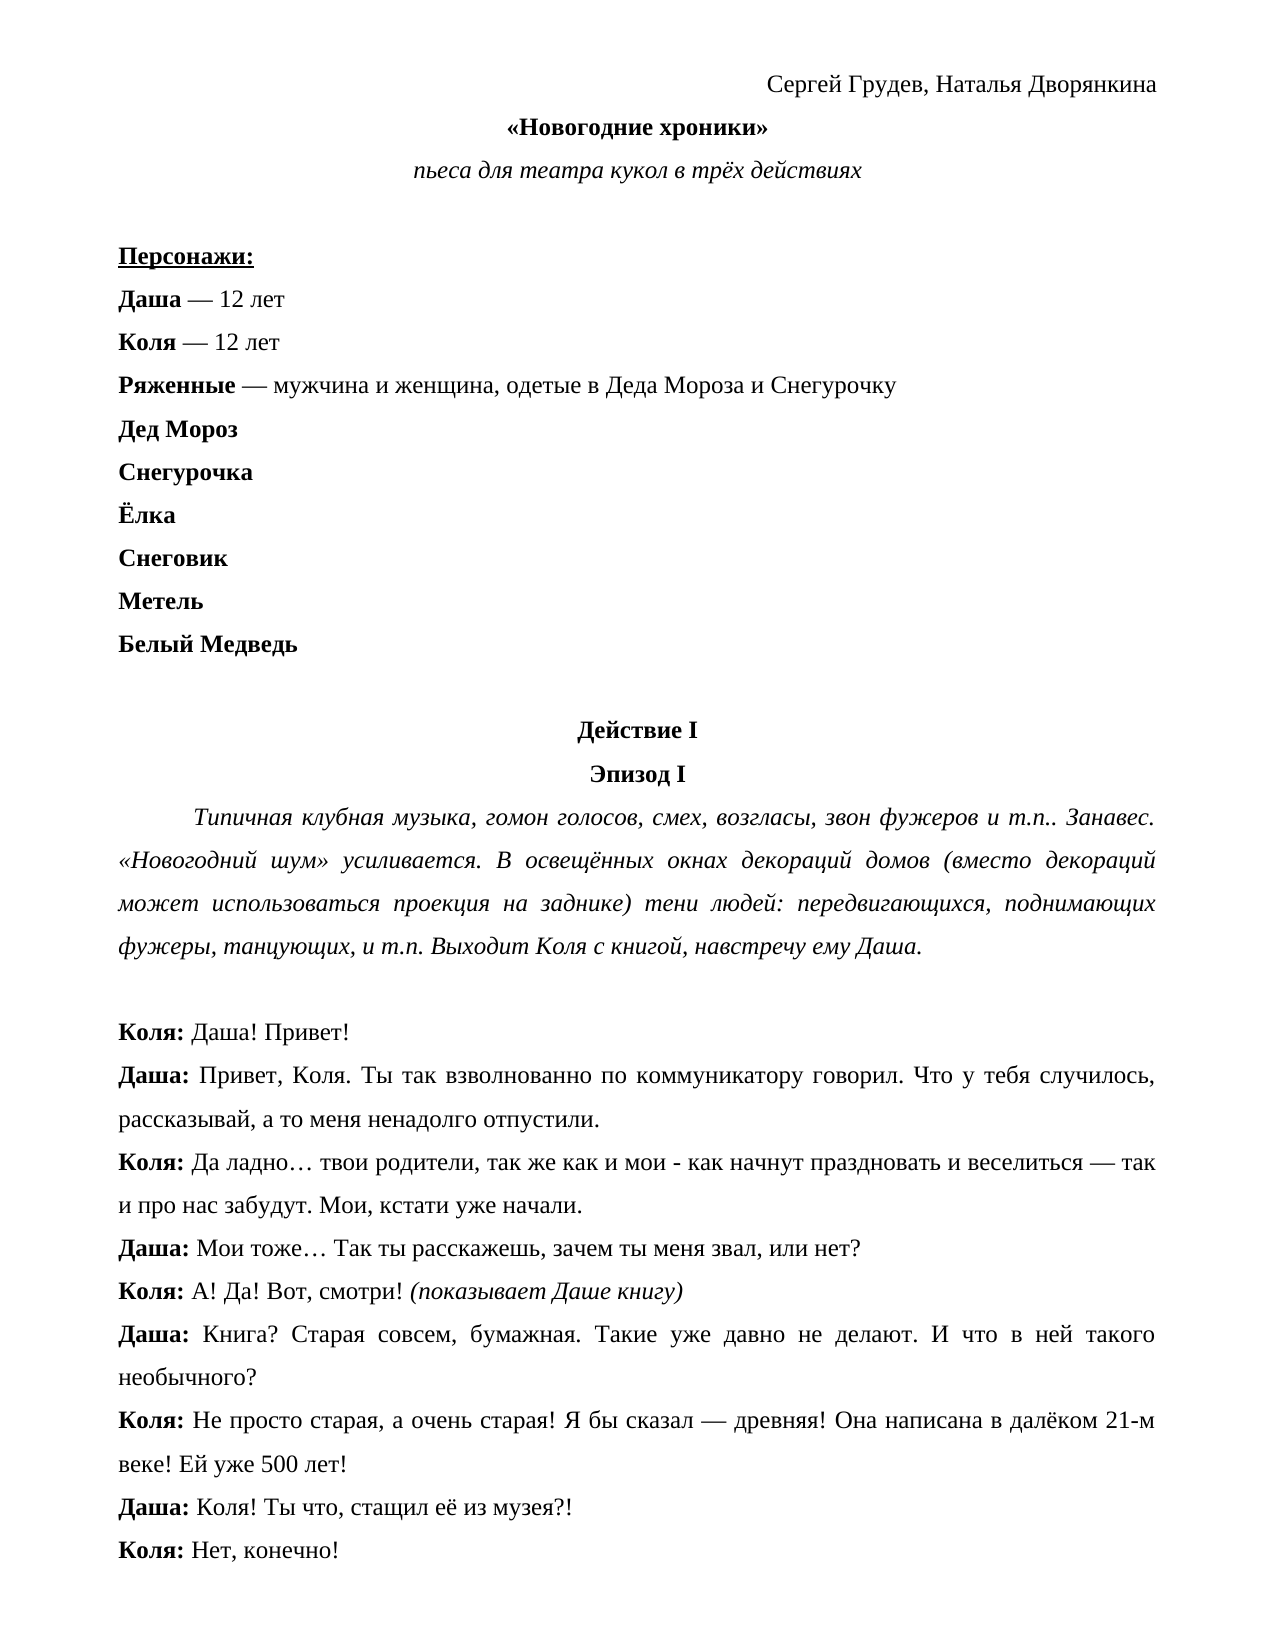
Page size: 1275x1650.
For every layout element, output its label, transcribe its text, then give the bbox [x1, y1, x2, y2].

text Ёлка [118, 500, 1157, 529]
text Действие I [118, 716, 1157, 744]
text Эпизод I [118, 759, 1157, 787]
text Коля: Нет, конечно! [118, 1535, 1157, 1564]
text Снегурочка [118, 457, 1157, 486]
text Метель [118, 586, 1157, 615]
text пьеса для театра кукол в трёх действиях [118, 155, 1157, 184]
text Коля: Не просто старая, а очень старая! Я бы сказал — древняя! Она написана в далёком 21-м веке! Ей уже 500 лет! [118, 1406, 1157, 1477]
text Снеговик [118, 543, 1157, 572]
text Даша — 12 лет [118, 284, 1157, 313]
text Персонажи: [118, 241, 1157, 270]
text Коля: Да ладно… твои родители, так же как и мои - как начнут праздновать и веселиться — так и про нас забудут. Мои, кстати уже начали. [118, 1147, 1157, 1219]
text «Новогодние хроники» [118, 112, 1157, 141]
text Типичная клубная музыка, гомон голосов, смех, возгласы, звон фужеров и т.п.. Занавес. «Новогодний шум» усиливается. В освещённых окнах декораций домов (вместо декораций может использоваться проекция на заднике) тени людей: передвигающихся, поднимающих фужеры, танцующих, и т.п. Выходит Коля с книгой, навстречу ему Даша. [118, 802, 1157, 960]
text Даша: Мои тоже… Так ты расскажешь, зачем ты меня звал, или нет? [118, 1233, 1157, 1262]
text Сергей Грудев, Наталья Дворянкина [118, 69, 1157, 97]
text Коля: А! Да! Вот, смотри! (показывает Даше книгу) [118, 1276, 1157, 1305]
text Даша: Коля! Ты что, стащил её из музея?! [118, 1492, 1157, 1521]
text Даша: Книга? Старая совсем, бумажная. Такие уже давно не делают. И что в ней такого необычного? [118, 1319, 1157, 1391]
text Ряженные — мужчина и женщина, одетые в Деда Мороза и Снегурочку [118, 371, 1157, 399]
text Белый Медведь [118, 629, 1157, 658]
text Коля: Даша! Привет! [118, 1017, 1157, 1046]
text Дед Мороз [118, 414, 1157, 442]
text Даша: Привет, Коля. Ты так взволнованно по коммуникатору говорил. Что у тебя случилось, рассказывай, а то меня ненадолго отпустили. [118, 1061, 1157, 1132]
text Коля — 12 лет [118, 327, 1157, 356]
